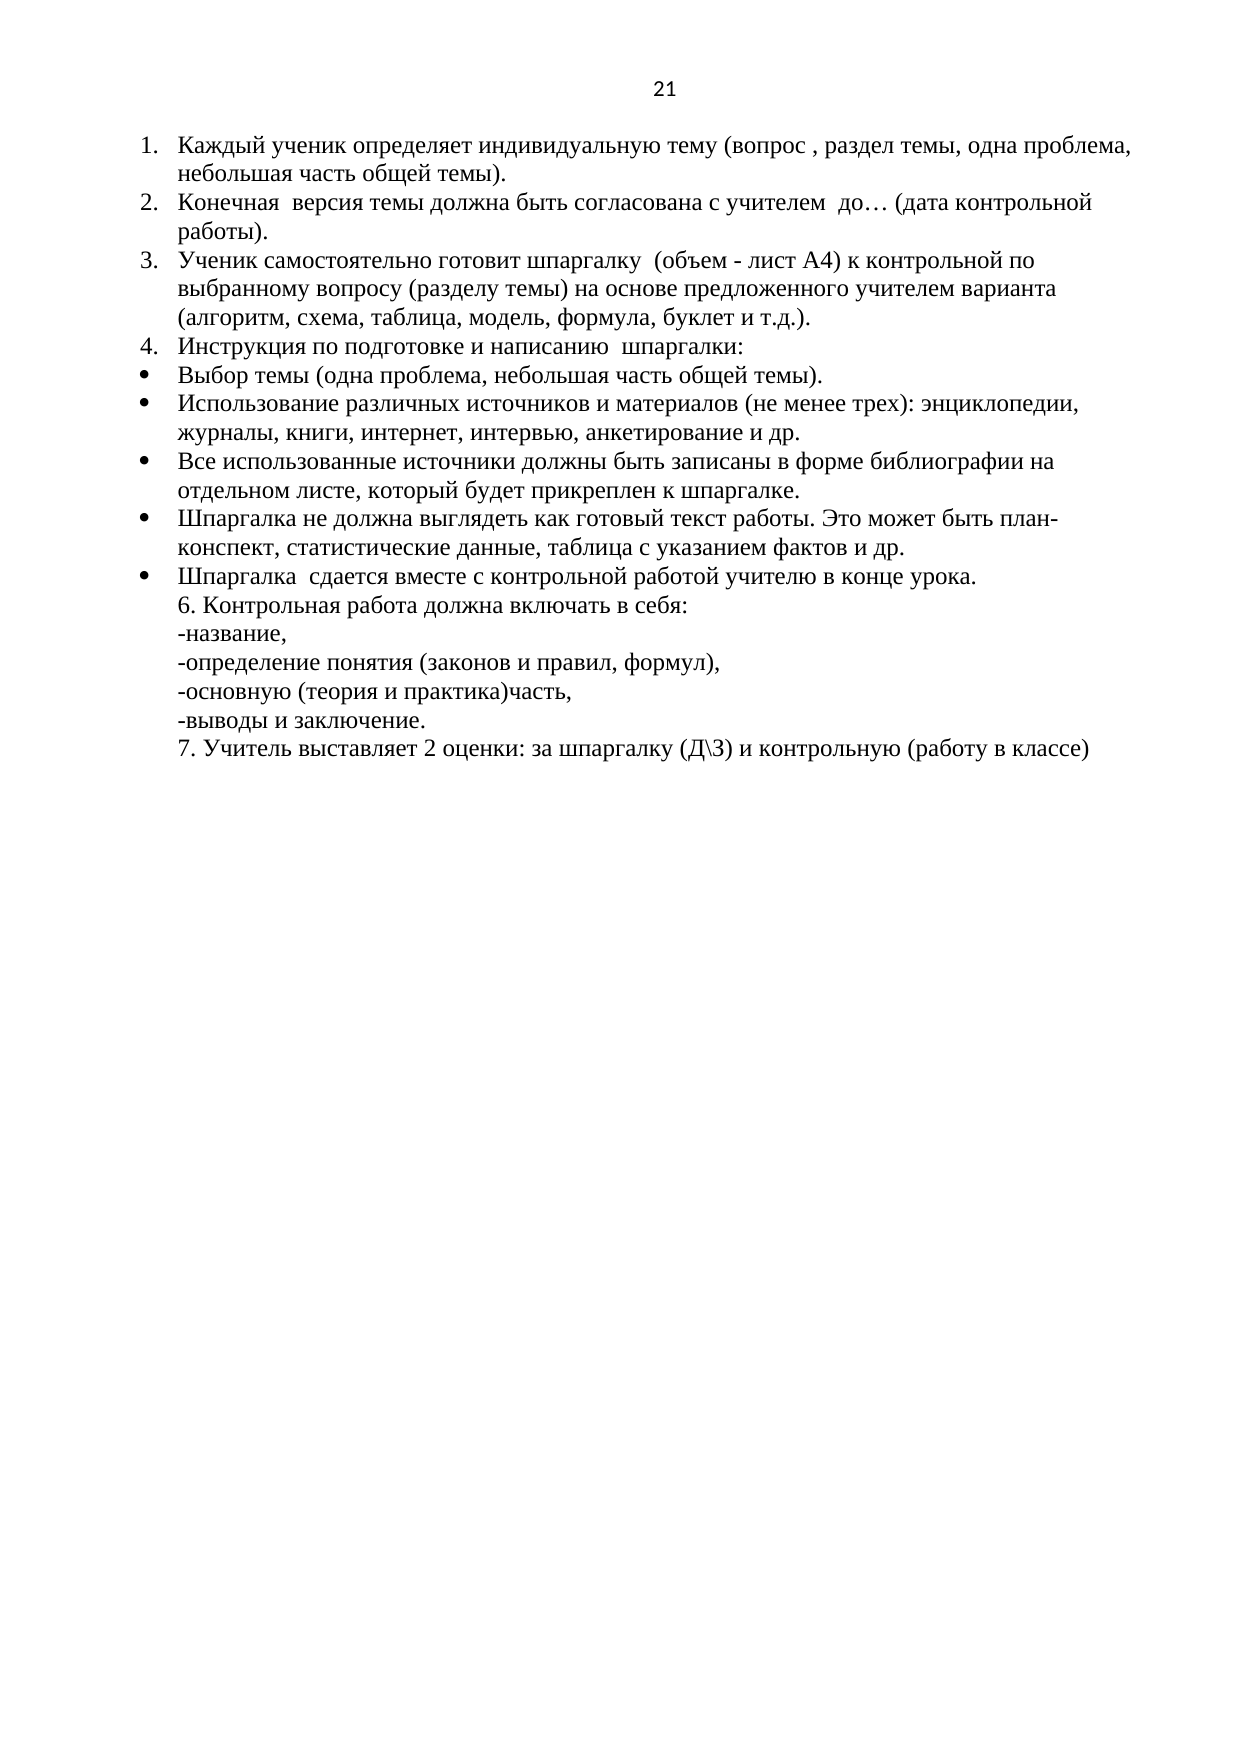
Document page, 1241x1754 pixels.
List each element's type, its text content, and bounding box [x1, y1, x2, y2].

list Инструкция по подготовке и написанию шпаргалки: [140, 331, 1152, 360]
list -название, [177, 618, 1152, 647]
list Каждый ученик определяет индивидуальную тему (вопрос , раздел темы, одна проблема, небольшая часть общей темы). [140, 130, 1152, 187]
list Выбор темы (одна проблема, небольшая часть общей темы). [140, 360, 1152, 388]
list Шпаргалка не должна выглядеть как готовый текст работы. Это может быть план-конспект, статистические данные, таблица с указанием фактов и др. [140, 503, 1152, 561]
text 7. Учитель выставляет 2 оценки: за шпаргалку (Д\З) и контрольную (работу в классе) [177, 733, 1152, 762]
list Использование различных источников и материалов (не менее трех): энциклопедии, журналы, книги, интернет, интервью, анкетирование и др. [140, 388, 1152, 446]
list Конечная версия темы должна быть согласована с учителем до… (дата контрольной работы). [140, 187, 1152, 245]
list Все использованные источники должны быть записаны в форме библиографии на отдельном листе, который будет прикреплен к шпаргалке. [140, 446, 1152, 503]
list Шпаргалка сдается вместе с контрольной работой учителю в конце урока. [140, 561, 1152, 590]
list Ученик самостоятельно готовит шпаргалку (объем - лист А4) к контрольной по выбранному вопросу (разделу темы) на основе предложенного учителем варианта (алгоритм, схема, таблица, модель, формула, буклет и т.д.). [140, 245, 1152, 331]
list -определение понятия (законов и правил, формул), [177, 647, 1152, 676]
list -выводы и заключение. [177, 705, 1152, 733]
list -основную (теория и практика)часть, [177, 676, 1152, 705]
text 6. Контрольная работа должна включать в себя: [177, 590, 1152, 618]
